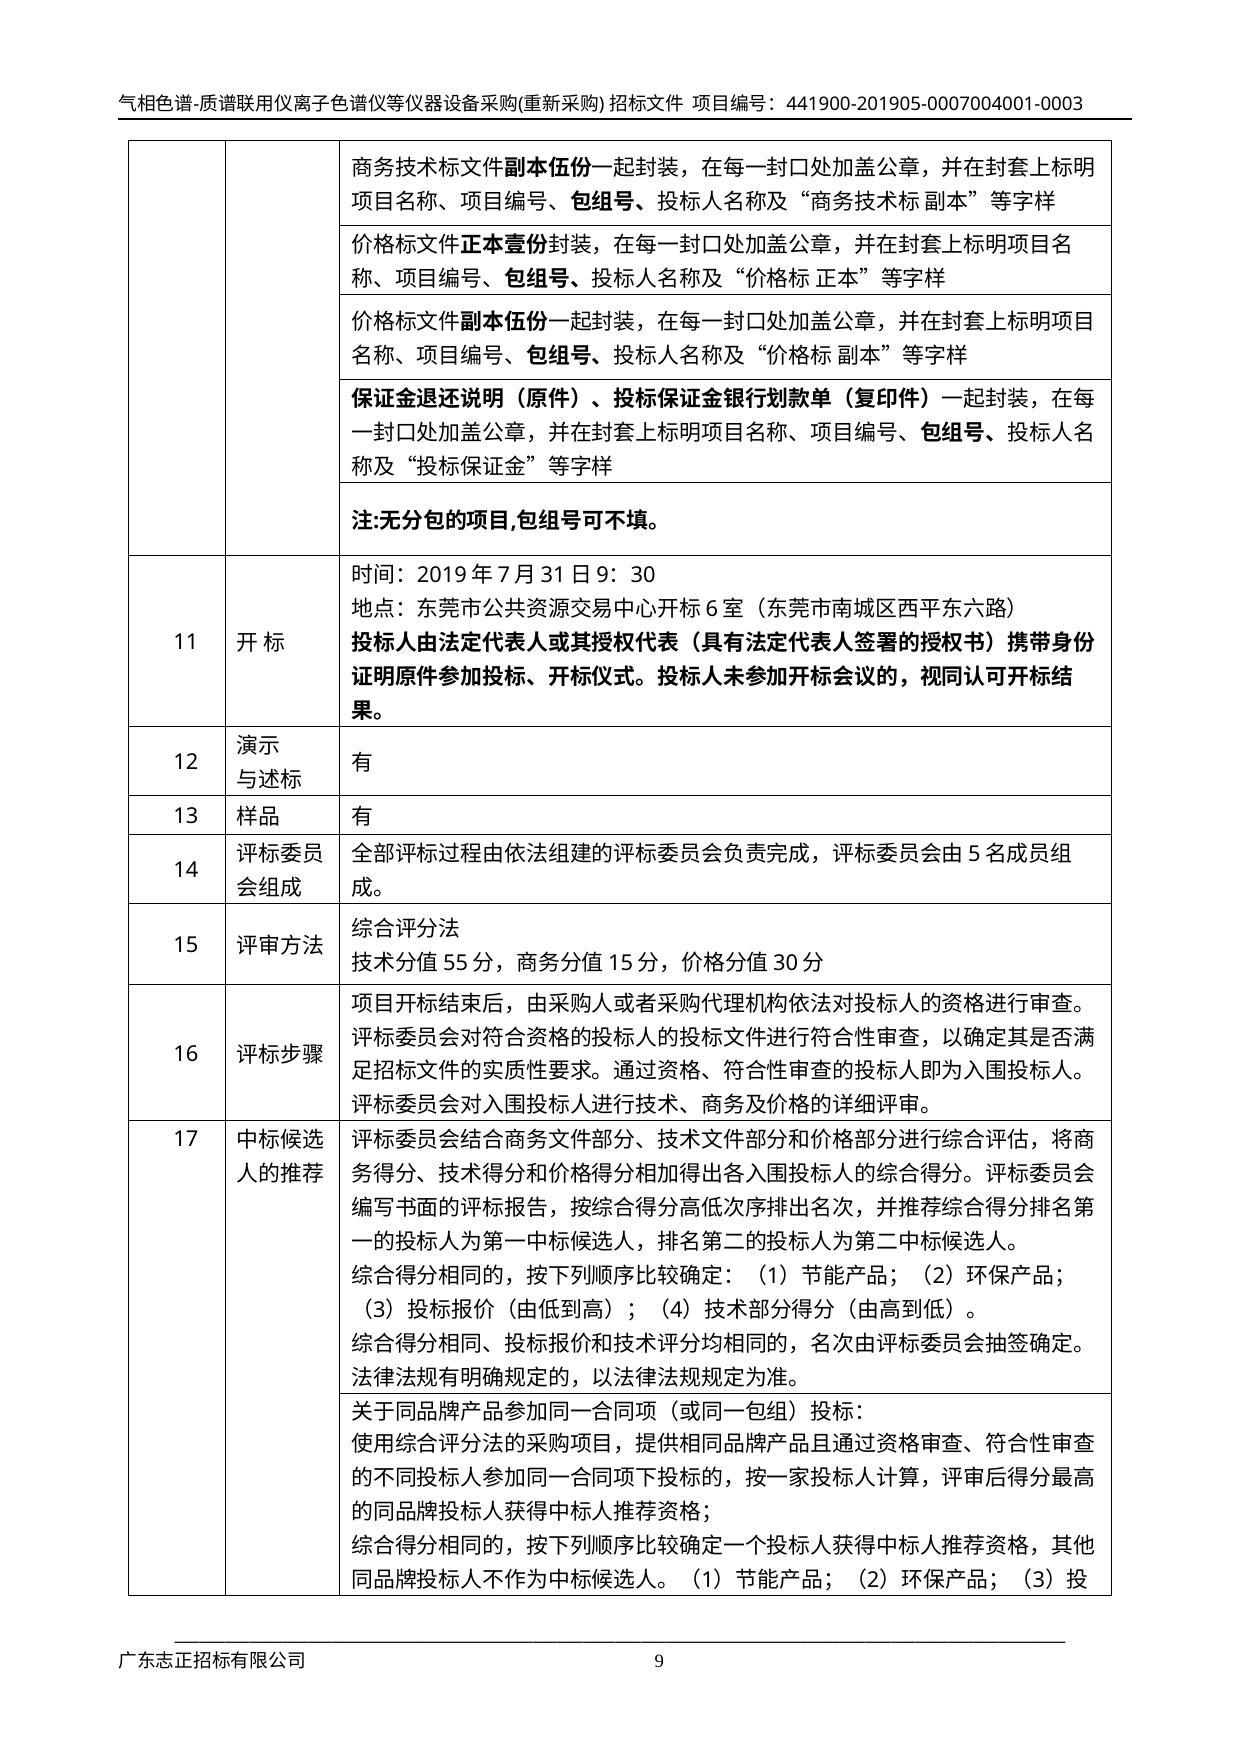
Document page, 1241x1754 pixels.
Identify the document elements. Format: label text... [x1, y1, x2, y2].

table_cell 7 [129, 727, 225, 795]
table_cell 有 [340, 727, 1111, 795]
table_cell 开 标 [226, 556, 339, 726]
table_cell 样品 [226, 796, 339, 834]
table_cell 商务技术标文件副本伍份一起封装，在每一封口处加盖公章，并在封套上标明项目名称、项目编号、包组号、投标人名称及“商务技术标 副本”等字样 [340, 141, 1111, 225]
table_cell 评审方法 [226, 904, 339, 983]
table_cell 评标委员会结合商务文件部分、技术文件部分和价格部分进行综合评估，将商务得分、技术得分和价格得分相加得出各入围投标人的综合得分。评标委员会编写书面的评标报告，按综合得分高低次序排出名次，并推荐综合得分排名第一的投标人为第一中标候选人，排名第二的投标人为第二中标候选人。 综合得分相同的，按下列顺序比较确定：（1）节能产品；（2）环保产品；（3）投标报价（由低到高）；（4）技术部分得分（由高到低）。 综合得分相同、投标报价和技术评分均相同的，名次由评标委员会抽签确定。法律法规有明确规定的，以法律法规规定为准。 [340, 1121, 1111, 1393]
table_cell 8 [129, 904, 225, 983]
table_cell 保证金退还说明（原件）、投标保证金银行划款单（复印件）一起封装，在每一封口处加盖公章，并在封套上标明项目名称、项目编号、包组号、投标人名称及“投标保证金”等字样 [340, 380, 1111, 482]
table_cell 时间：2019年7月31日9：30 地点：东莞市公共资源交易中心开标6室（东莞市南城区西平东六路） 投标人由法定代表人或其授权代表（具有法定代表人签署的授权书）携带身份证明原件参加投标、开标仪式。投标人未参加开标会议的，视同认可开标结果。 [340, 556, 1111, 726]
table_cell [340, 1394, 1111, 1595]
table_cell 中标候选人的推荐 [226, 1121, 339, 1595]
table_cell 6 [129, 556, 225, 726]
table_cell 项目开标结束后，由采购人或者采购代理机构依法对投标人的资格进行审查。评标委员会对符合资格的投标人的投标文件进行符合性审查，以确定其是否满足招标文件的实质性要求。通过资格、符合性审查的投标人即为入围投标人。评标委员会对入围投标人进行技术、商务及价格的详细评审。 [340, 985, 1111, 1120]
table_cell 评标步骤 [226, 985, 339, 1120]
table_cell [129, 796, 225, 834]
table_cell 价格标文件副本伍份一起封装，在每一封口处加盖公章，并在封套上标明项目名称、项目编号、包组号、投标人名称及“价格标 副本”等字样 [340, 295, 1111, 379]
table_cell [129, 1121, 225, 1595]
table_cell 注:无分包的项目,包组号可不填。 [340, 483, 1111, 555]
table_cell 综合评分法 技术分值55分，商务分值15分，价格分值30分 [340, 904, 1111, 983]
table_cell [129, 835, 225, 903]
table_cell [129, 985, 225, 1120]
table_cell 价格标文件正本壹份封装，在每一封口处加盖公章，并在封套上标明项目名称、项目编号、包组号、投标人名称及“价格标 正本”等字样 [340, 226, 1111, 294]
table_cell 演示 与述标 [226, 727, 339, 795]
table_cell 有 [340, 796, 1111, 834]
table_cell 全部评标过程由依法组建的评标委员会负责完成，评标委员会由5名成员组成。 [340, 835, 1111, 903]
table_cell 评标委员会组成 [226, 835, 339, 903]
